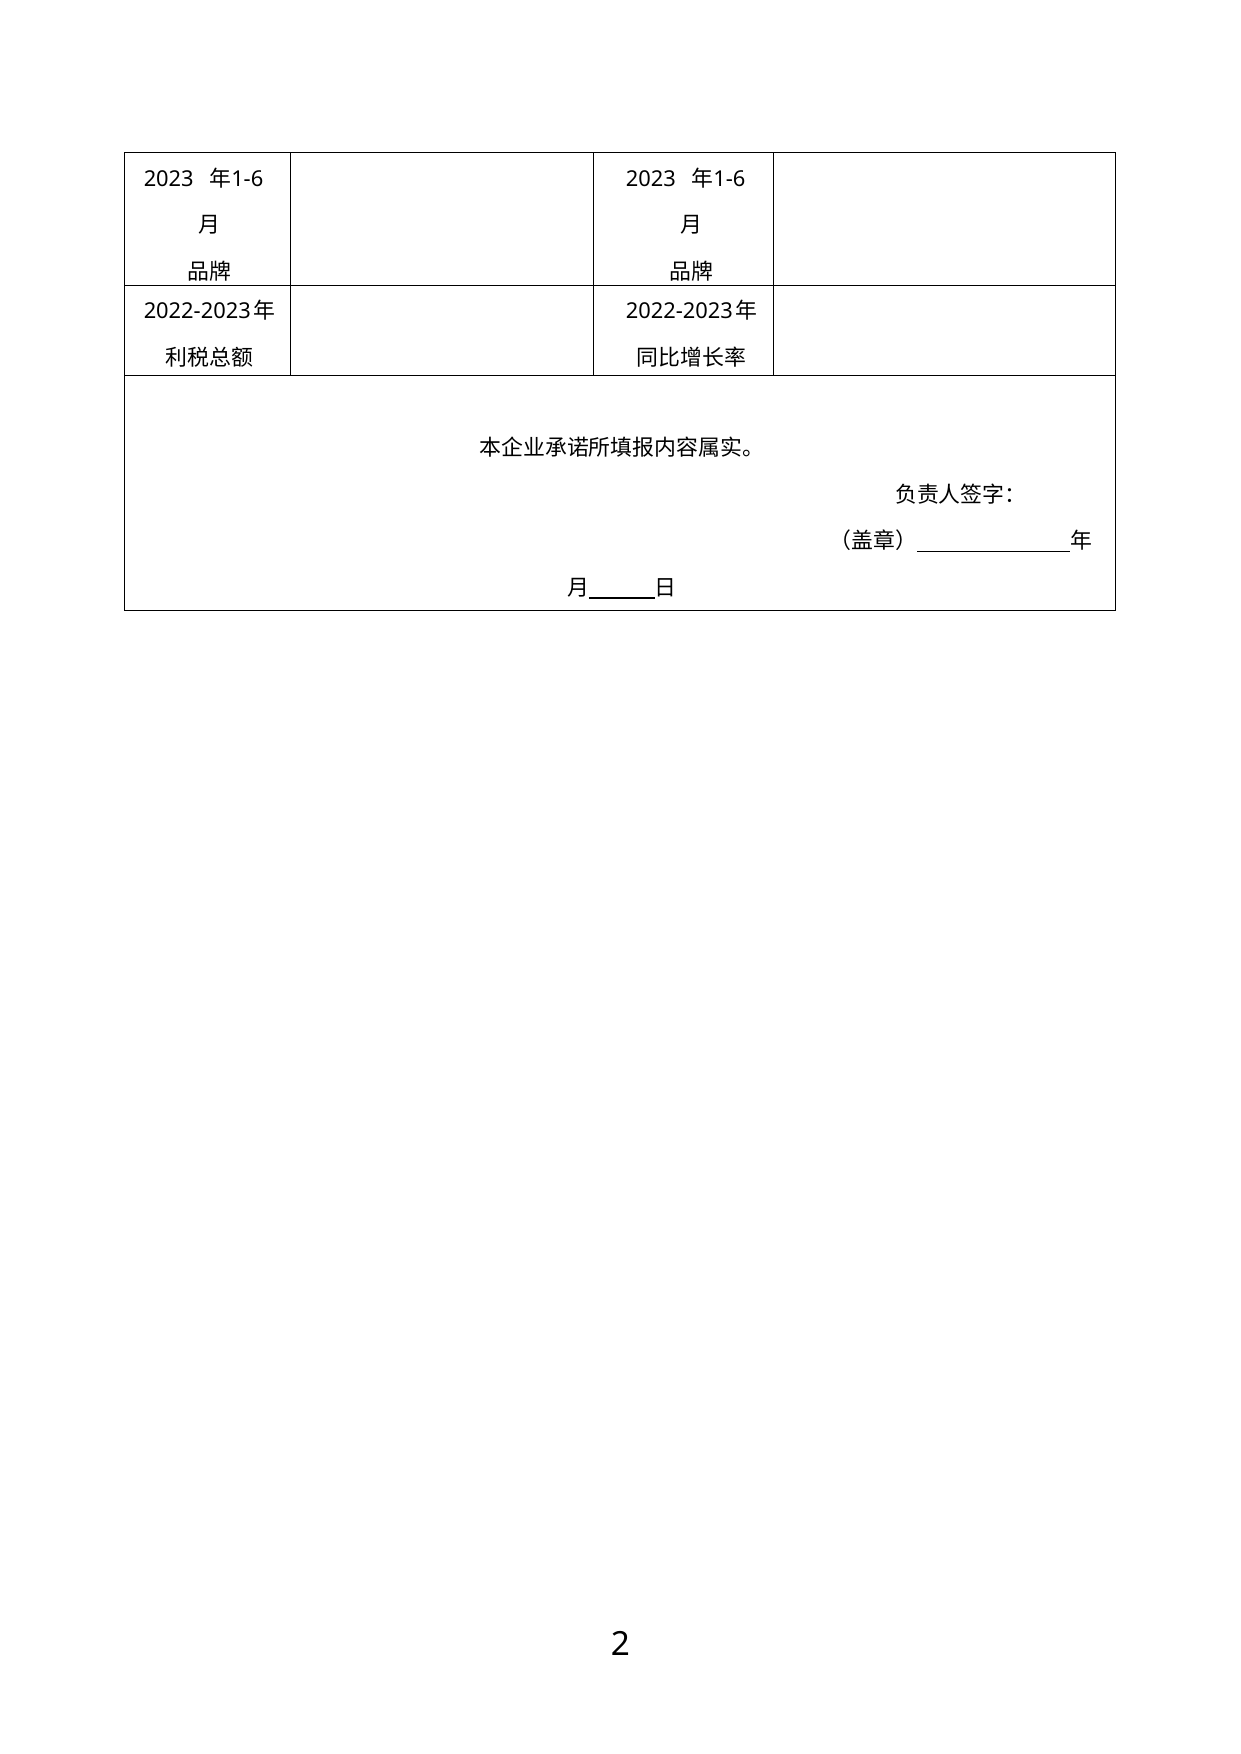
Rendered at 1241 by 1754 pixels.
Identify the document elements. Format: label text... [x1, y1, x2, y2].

table_cell [774, 153, 1115, 284]
table_cell 2022-2023年同比增长率 [594, 286, 773, 374]
table_cell 2022-2023年利税总额 （单位：万元） [125, 286, 290, 374]
table_cell [291, 286, 593, 374]
table_cell [774, 286, 1115, 374]
table_cell 2023年1-6月 品牌 销售营收总额 （单位：万元）） [125, 153, 290, 284]
table_cell 本企业承诺所填报内容属实。 负责人签字： （盖章） 年 月 日 [125, 376, 1115, 609]
table_cell 2023年1-6月 品牌 销售总件数 （单位：万件）） [594, 153, 773, 284]
table_cell [291, 153, 593, 284]
